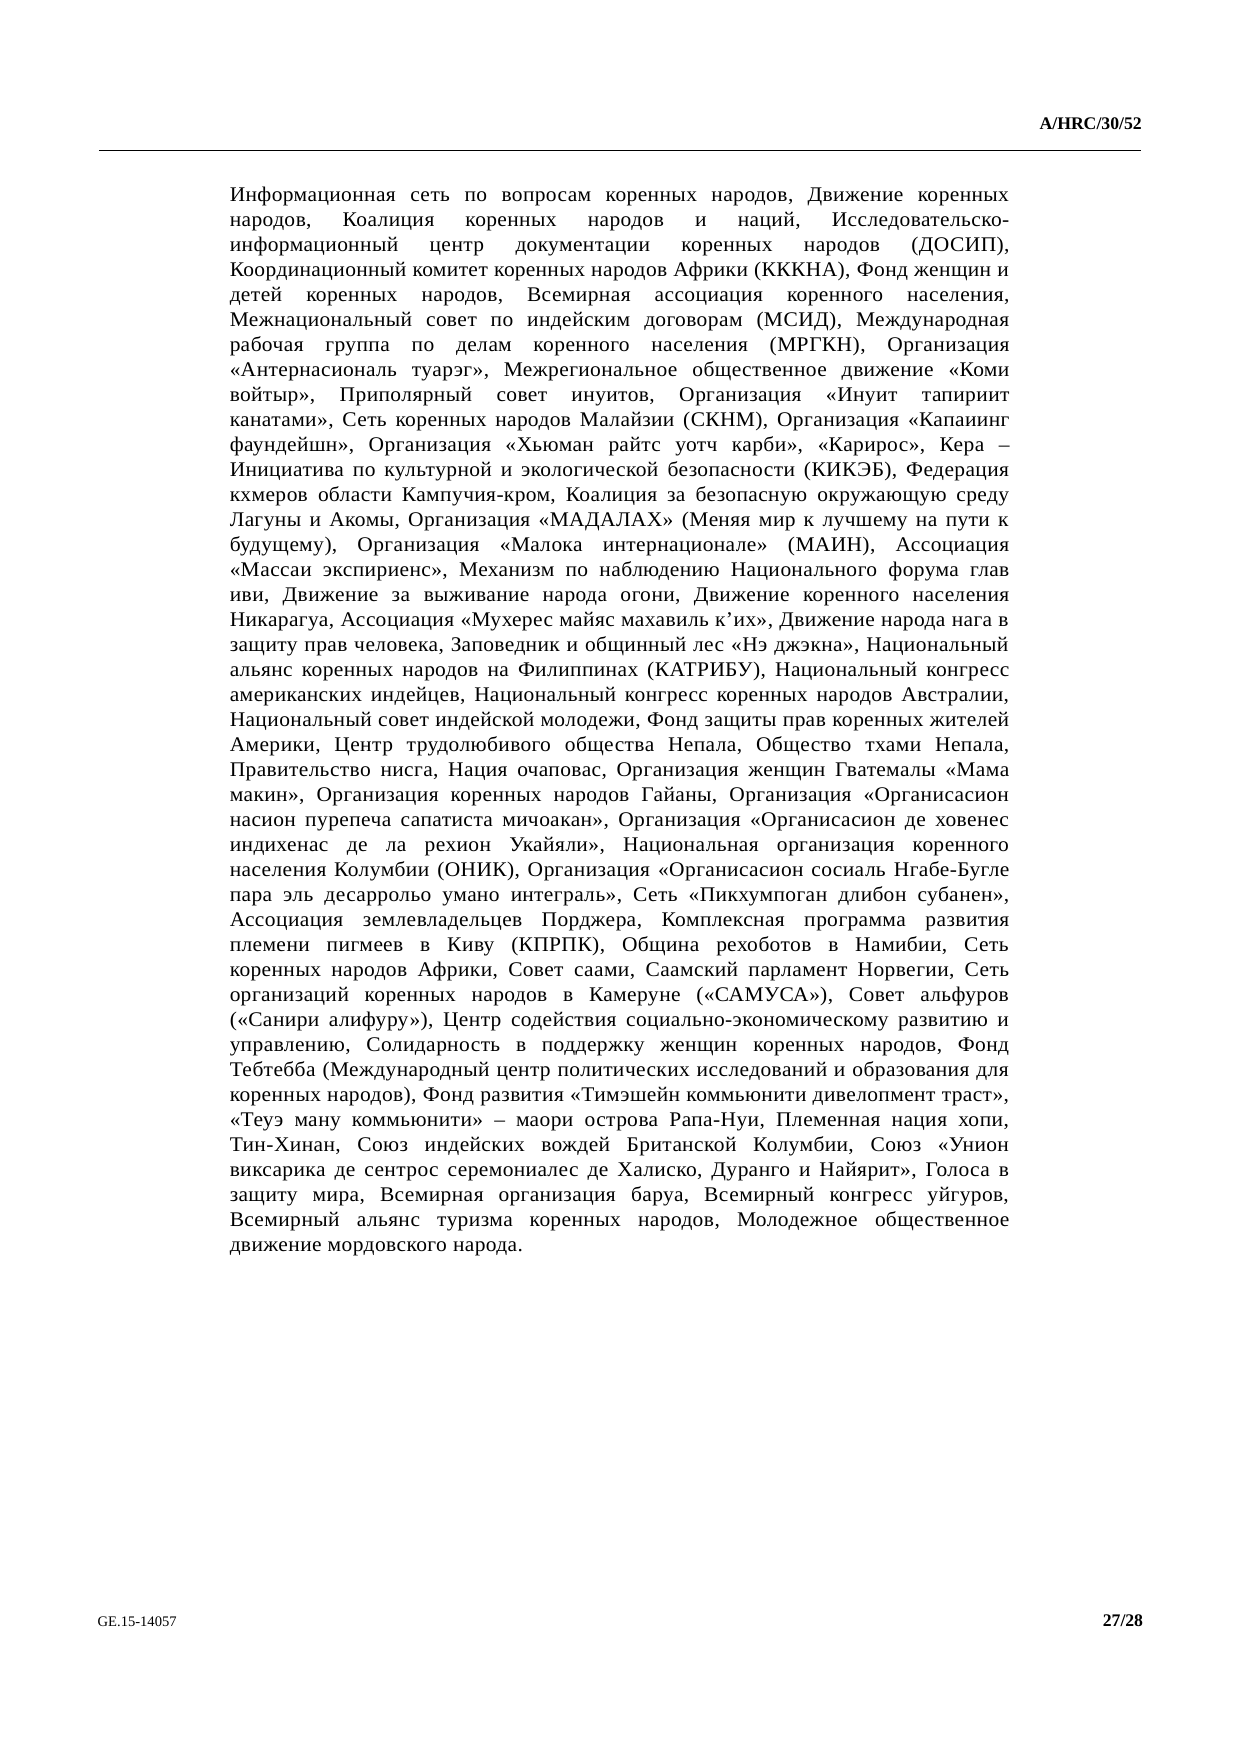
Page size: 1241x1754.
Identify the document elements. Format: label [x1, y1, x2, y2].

text [229, 181, 1011, 1256]
